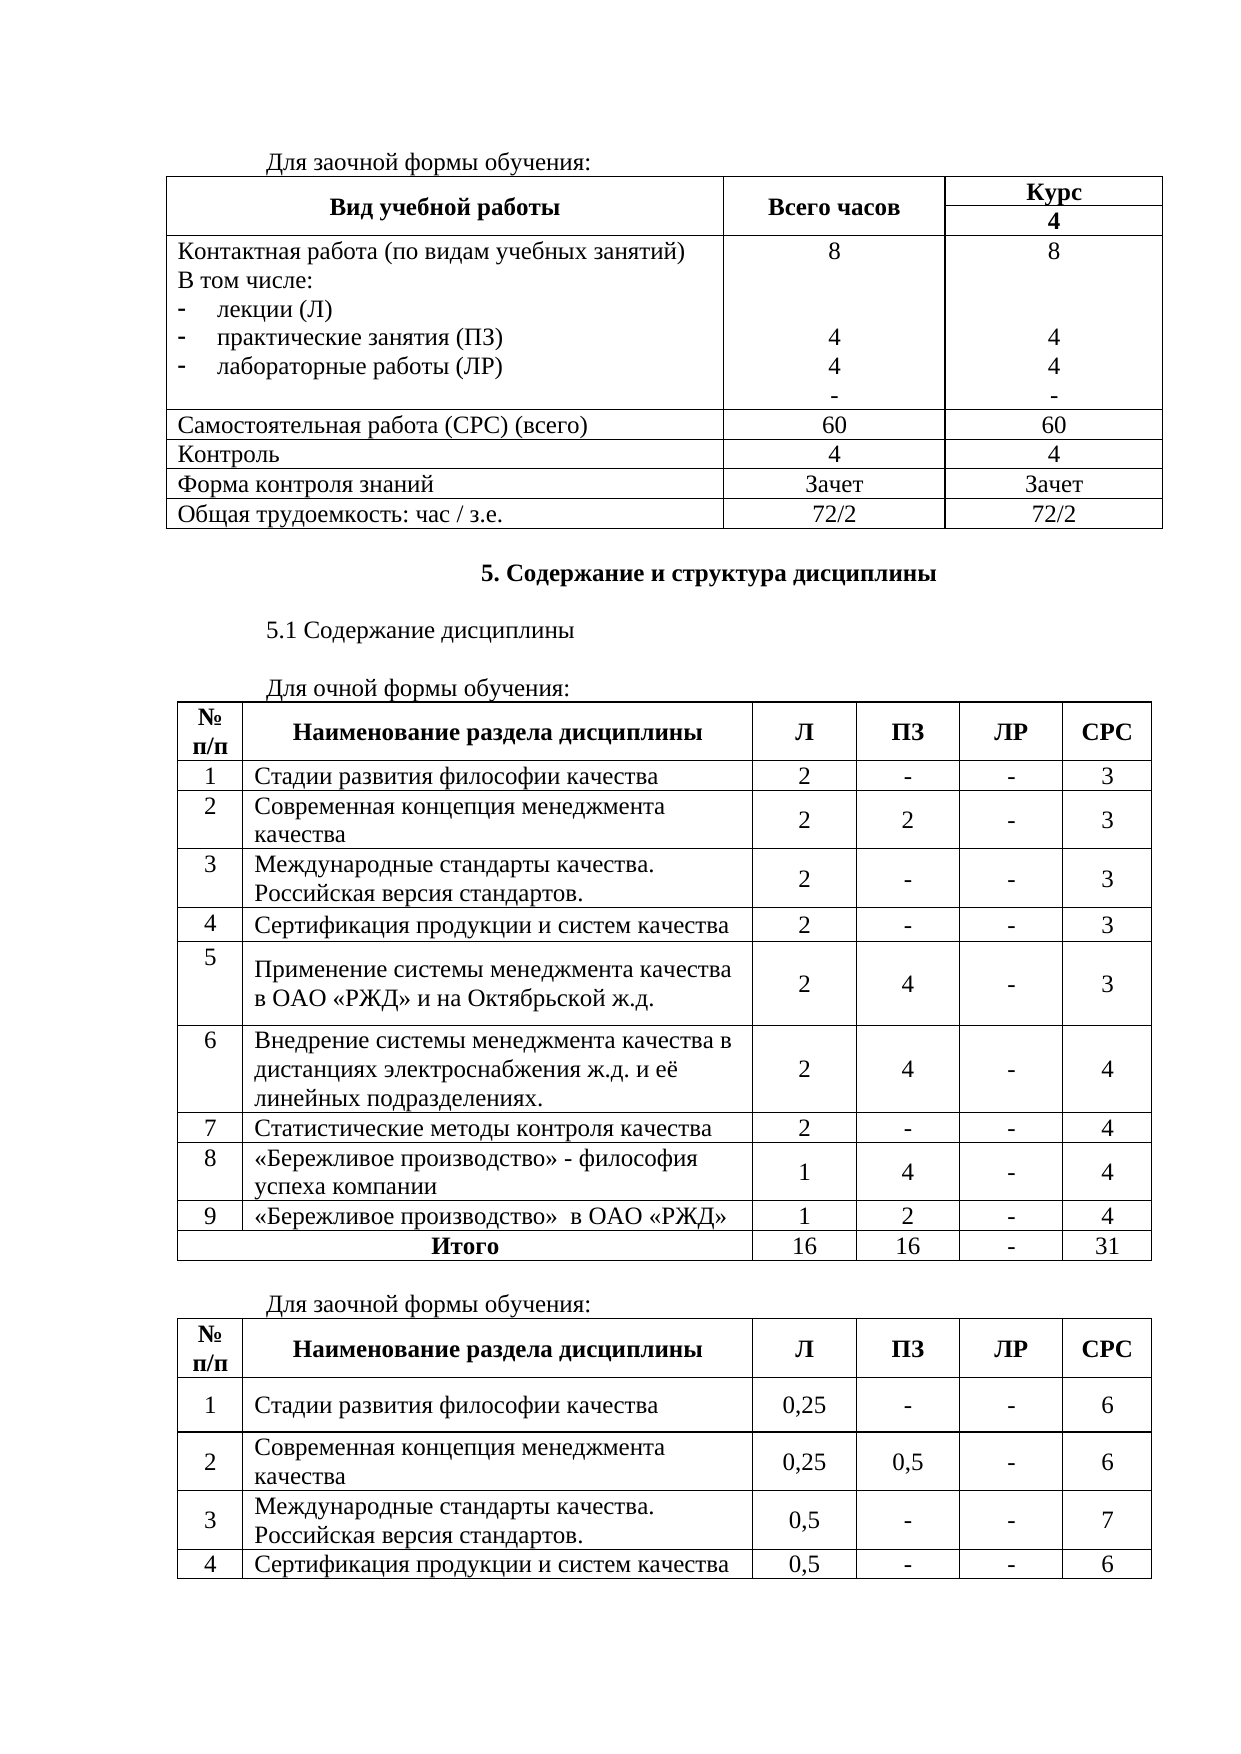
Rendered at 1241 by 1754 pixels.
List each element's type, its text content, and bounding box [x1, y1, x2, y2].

table_header ПЗ [857, 703, 959, 760]
table_cell 2 [753, 908, 856, 941]
table_cell Современная концепция менеджмента качества [243, 1433, 752, 1490]
table_cell - [857, 1550, 959, 1578]
table_cell - [960, 908, 1062, 941]
table_cell 2 [178, 1433, 242, 1490]
table_cell 2 [178, 791, 242, 848]
table_cell 2 [753, 791, 856, 848]
table_header Всего часов [724, 177, 944, 235]
table_cell 2 [753, 849, 856, 907]
table_cell Международные стандарты качества. Российская версия стандартов. [243, 849, 752, 907]
table_cell 1 [178, 761, 242, 790]
table_cell Зачет [946, 469, 1162, 498]
table_cell 4 [724, 440, 944, 468]
table_cell Сертификация продукции и систем качества [243, 908, 752, 941]
table_cell Форма контроля знаний [167, 469, 723, 498]
table_header Курс [946, 177, 1162, 205]
table_cell 9 [178, 1201, 242, 1230]
table_cell 4 [178, 1550, 242, 1578]
table_cell «Бережливое производство» в ОАО «РЖД» [243, 1201, 752, 1230]
table_cell Зачет [724, 469, 944, 498]
table_cell Контроль [167, 440, 723, 468]
table_header Наименование раздела дисциплины [243, 1319, 752, 1377]
table_cell - [857, 761, 959, 790]
table_cell 0,25 [753, 1433, 856, 1490]
table_cell - [960, 791, 1062, 848]
text Для заочной формы обучения: [177, 1289, 1152, 1318]
table_cell 5 [178, 942, 242, 1024]
table_cell - [960, 1491, 1062, 1548]
table_cell Современная концепция менеджмента качества [243, 791, 752, 848]
table_cell 4 [946, 440, 1162, 468]
table_cell 16 [753, 1231, 856, 1260]
table_cell 4 [178, 908, 242, 941]
table_cell 0,25 [753, 1378, 856, 1431]
table_cell 4 [946, 206, 1162, 235]
table_cell 1 [178, 1378, 242, 1431]
table_cell 6 [1063, 1433, 1151, 1490]
table_cell 3 [178, 1491, 242, 1548]
table_cell 6 [1063, 1378, 1151, 1431]
table_cell 4 [1063, 1026, 1151, 1112]
text 5. Содержание и структура дисциплины [177, 558, 1152, 586]
table_cell 8 4 4 - [946, 236, 1162, 409]
table_header СРС [1063, 1319, 1151, 1377]
table_cell 2 [753, 1113, 856, 1142]
table_cell 3 [1063, 908, 1151, 941]
table_cell - [960, 1231, 1062, 1260]
table_cell Стадии развития философии качества [243, 761, 752, 790]
table_header Л [753, 1319, 856, 1377]
table_cell 16 [857, 1231, 959, 1260]
table_cell Сертификация продукции и систем качества [243, 1550, 752, 1578]
table_cell 60 [724, 410, 944, 438]
table_cell 0,5 [753, 1491, 856, 1548]
table_header ПЗ [857, 1319, 959, 1377]
table_cell Итого [178, 1231, 752, 1260]
table_cell 7 [178, 1113, 242, 1142]
table_cell Применение системы менеджмента качества в ОАО «РЖД» и на Октябрьской ж.д. [243, 942, 752, 1024]
table_cell - [960, 761, 1062, 790]
table_header № п/п [178, 703, 242, 760]
table_cell - [857, 1491, 959, 1548]
table_cell 1 [753, 1201, 856, 1230]
table_cell Внедрение системы менеджмента качества в дистанциях электроснабжения ж.д. и её линейных подразделениях. [243, 1026, 752, 1112]
table_cell 8 4 4 - [724, 236, 944, 409]
table_cell 1 [753, 1143, 856, 1200]
table_cell 72/2 [946, 499, 1162, 528]
table_cell Общая трудоемкость: час / з.е. [167, 499, 723, 528]
table_cell 2 [753, 761, 856, 790]
table_cell 2 [753, 942, 856, 1024]
text Для очной формы обучения: [177, 673, 1152, 701]
table_cell 4 [857, 942, 959, 1024]
table_header ЛР [960, 703, 1062, 760]
table_cell 60 [946, 410, 1162, 438]
table_cell 3 [1063, 849, 1151, 907]
table_cell 2 [857, 1201, 959, 1230]
table_cell 6 [1063, 1550, 1151, 1578]
table_cell 6 [178, 1026, 242, 1112]
table_cell - [960, 1550, 1062, 1578]
table_cell 2 [857, 791, 959, 848]
table_header Л [753, 703, 856, 760]
table_cell 3 [1063, 942, 1151, 1024]
table_cell 3 [1063, 761, 1151, 790]
table_cell 4 [857, 1026, 959, 1112]
table_cell Самостоятельная работа (СРС) (всего) [167, 410, 723, 438]
table_cell - [857, 1113, 959, 1142]
table_cell - [960, 1026, 1062, 1112]
table_cell 4 [1063, 1201, 1151, 1230]
table_cell - [857, 1378, 959, 1431]
table_cell Стадии развития философии качества [243, 1378, 752, 1431]
table_cell - [960, 1143, 1062, 1200]
table_header Вид учебной работы [167, 177, 723, 235]
table_cell 72/2 [724, 499, 944, 528]
table_cell - [960, 1201, 1062, 1230]
table_cell 7 [1063, 1491, 1151, 1548]
table_cell 3 [1063, 791, 1151, 848]
table_cell 2 [753, 1026, 856, 1112]
table_cell «Бережливое производство» - философия успеха компании [243, 1143, 752, 1200]
table_cell Международные стандарты качества. Российская версия стандартов. [243, 1491, 752, 1548]
table_cell - [960, 1378, 1062, 1431]
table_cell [167, 236, 723, 409]
table_cell - [857, 908, 959, 941]
table_cell 3 [178, 849, 242, 907]
table_cell 4 [857, 1143, 959, 1200]
table_cell 4 [1063, 1113, 1151, 1142]
table_cell - [960, 1433, 1062, 1490]
text 5.1 Содержание дисциплины [177, 615, 1152, 644]
table_header Наименование раздела дисциплины [243, 703, 752, 760]
table_cell 0,5 [753, 1550, 856, 1578]
text Для заочной формы обучения: [177, 147, 1152, 176]
table_cell 31 [1063, 1231, 1151, 1260]
table_cell - [960, 942, 1062, 1024]
table_cell - [857, 849, 959, 907]
table_header № п/п [178, 1319, 242, 1377]
table_cell Статистические методы контроля качества [243, 1113, 752, 1142]
table_header ЛР [960, 1319, 1062, 1377]
table_cell 0,5 [857, 1433, 959, 1490]
table_cell 4 [1063, 1143, 1151, 1200]
table_cell - [960, 1113, 1062, 1142]
table_cell - [960, 849, 1062, 907]
table_header СРС [1063, 703, 1151, 760]
table_cell 8 [178, 1143, 242, 1200]
